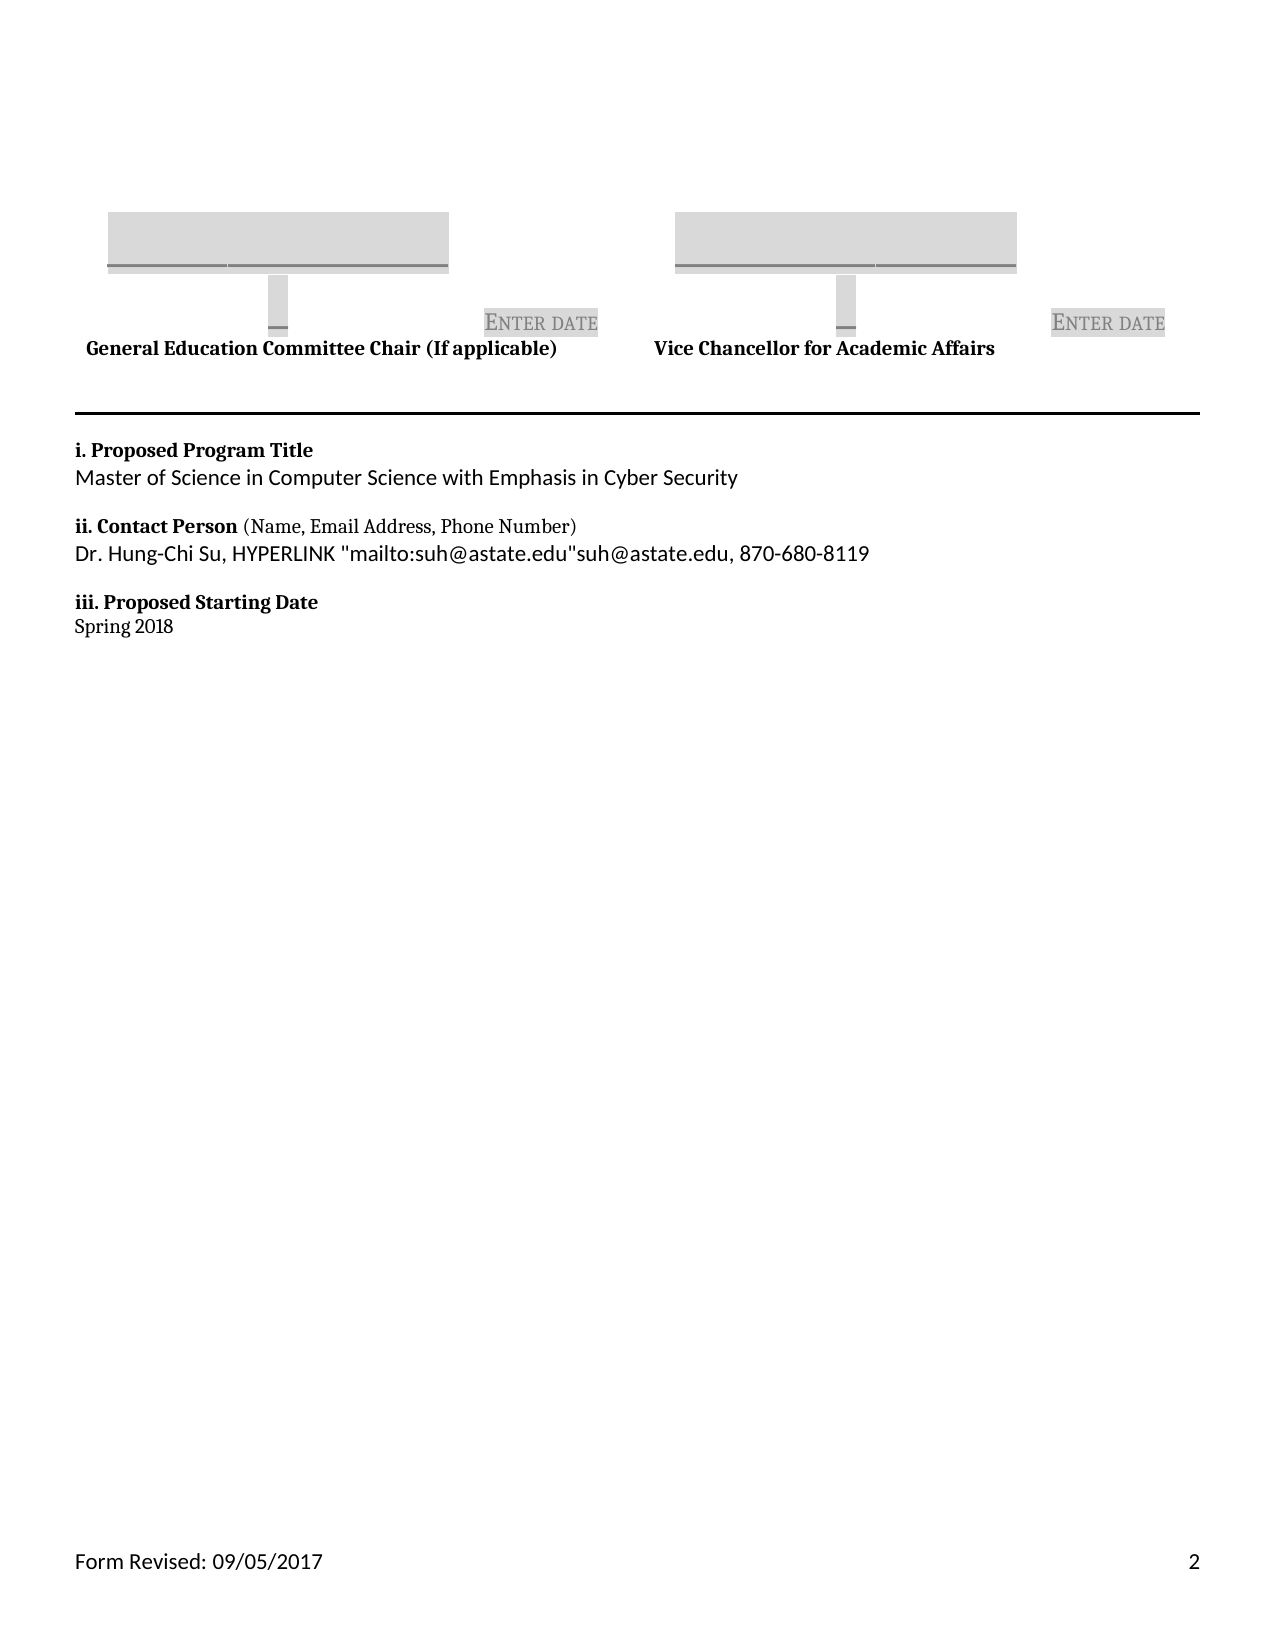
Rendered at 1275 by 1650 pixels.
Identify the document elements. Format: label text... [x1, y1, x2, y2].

text iii. Proposed Starting Date [75, 591, 1200, 615]
table_cell General Education Committee Chair (If applicable) [75, 150, 643, 386]
table_cell Vice Chancellor for Academic Affairs [643, 150, 1211, 386]
text ii. Contact Person (Name, Email Address, Phone Number) [75, 515, 1200, 539]
text i. Proposed Program Title [75, 439, 1200, 463]
